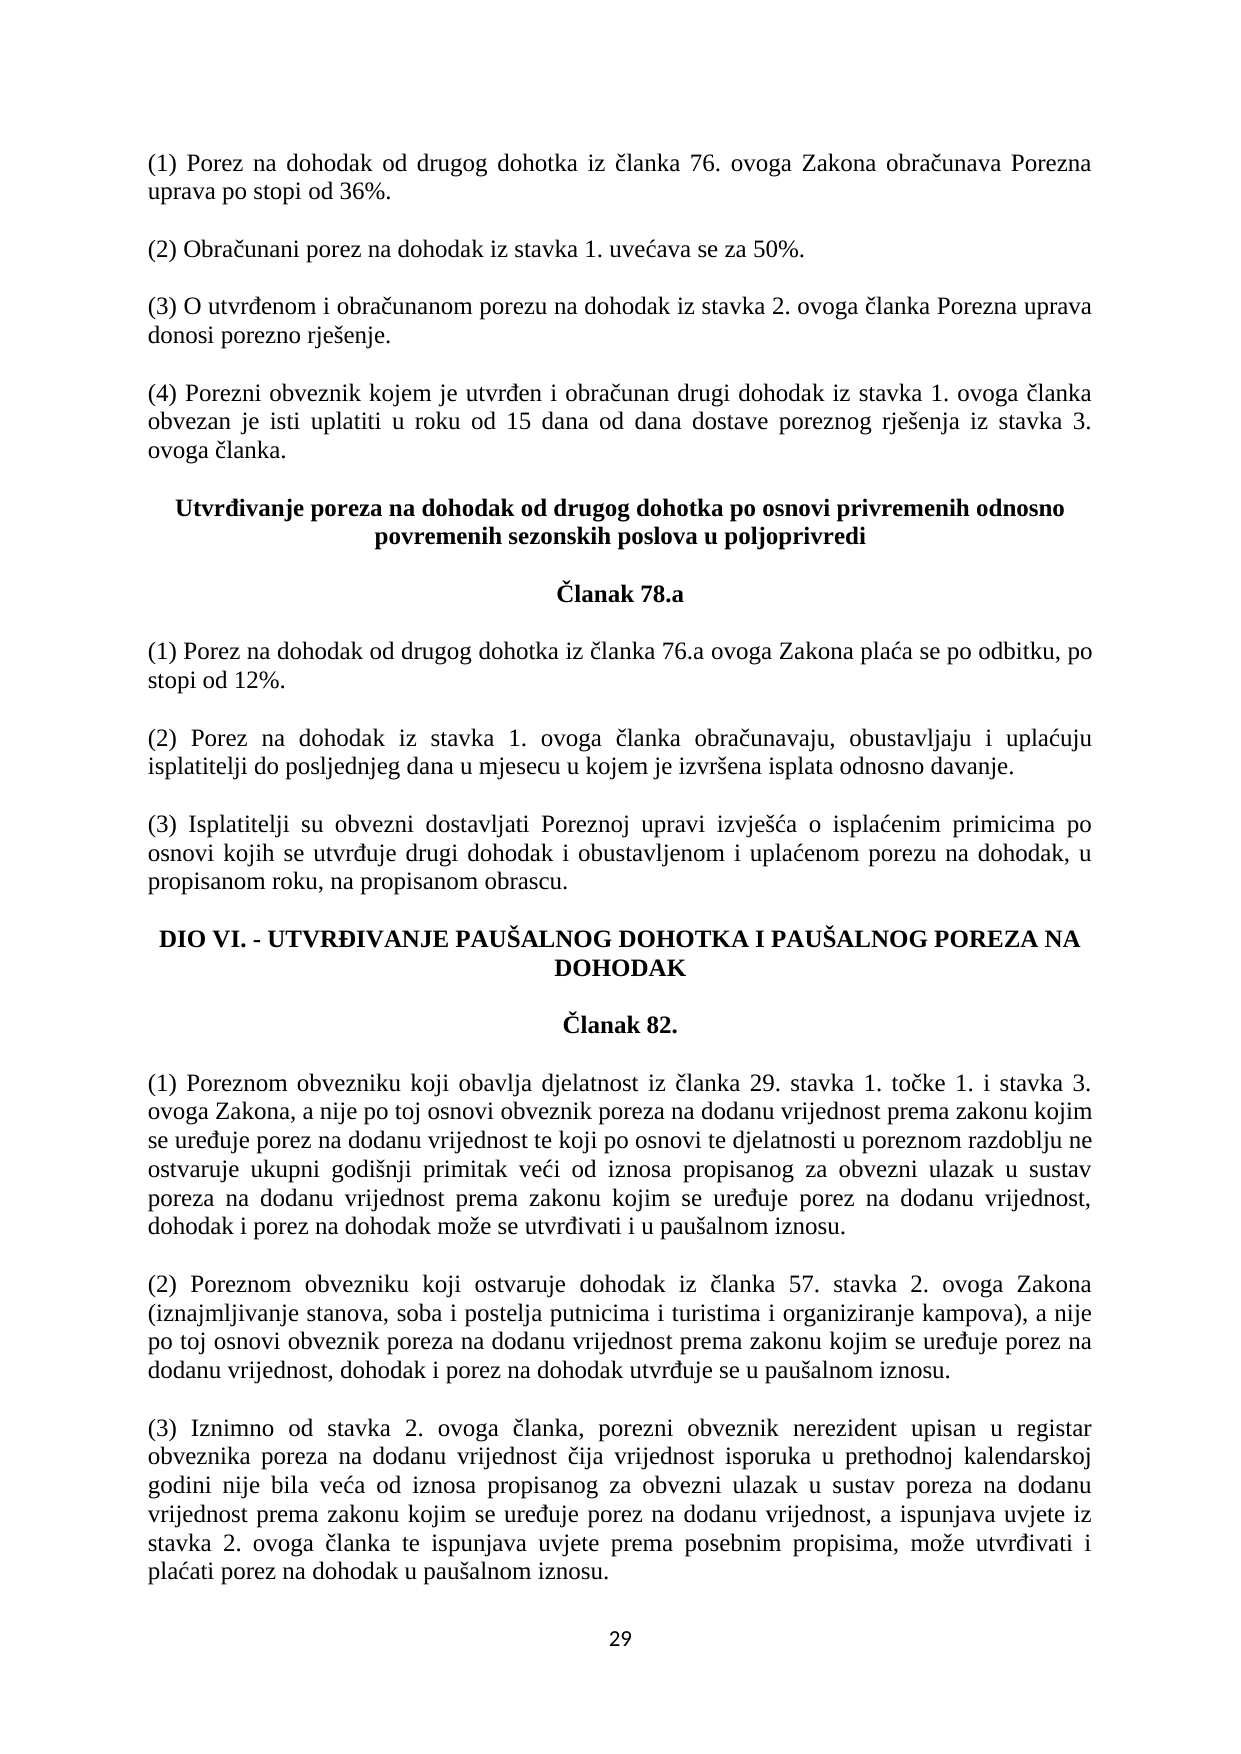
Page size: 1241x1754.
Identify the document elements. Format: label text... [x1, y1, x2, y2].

text (3) Isplatitelji su obvezni dostavljati Poreznoj upravi izvješća o isplaćenim primicima po osnovi kojih se utvrđuje drugi dohodak i obustavljenom i uplaćenom porezu na dohodak, u propisanom roku, na propisanom obrascu. [148, 809, 1093, 895]
text (3) O utvrđenom i obračunanom porezu na dohodak iz stavka 2. ovoga članka Porezna uprava donosi porezno rješenje. [148, 291, 1093, 349]
text Članak 82. [148, 1010, 1093, 1039]
text (2) Porez na dohodak iz stavka 1. ovoga članka obračunavaju, obustavljaju i uplaćuju isplatitelji do posljednjeg dana u mjesecu u kojem je izvršena isplata odnosno davanje. [148, 723, 1093, 780]
text DIO VI. - UTVRĐIVANJE PAUŠALNOG DOHOTKA I PAUŠALNOG POREZA NA DOHODAK [148, 924, 1093, 981]
text Članak 78.a [148, 579, 1093, 608]
text (3) Iznimno od stavka 2. ovoga članka, porezni obveznik nerezident upisan u registar obveznika poreza na dodanu vrijednost čija vrijednost isporuka u prethodnoj kalendarskoj godini nije bila veća od iznosa propisanog za obvezni ulazak u sustav poreza na dodanu vrijednost prema zakonu kojim se uređuje porez na dodanu vrijednost, a ispunjava uvjete iz stavka 2. ovoga članka te ispunjava uvjete prema posebnim propisima, može utvrđivati i plaćati porez na dohodak u paušalnom iznosu. [148, 1413, 1093, 1585]
text (2) Poreznom obvezniku koji ostvaruje dohodak iz članka 57. stavka 2. ovoga Zakona (iznajmljivanje stanova, soba i postelja putnicima i turistima i organiziranje kampova), a nije po toj osnovi obveznik poreza na dodanu vrijednost prema zakonu kojim se uređuje porez na dodanu vrijednost, dohodak i porez na dohodak utvrđuje se u paušalnom iznosu. [148, 1269, 1093, 1384]
text Utvrđivanje poreza na dohodak od drugog dohotka po osnovi privremenih odnosno povremenih sezonskih poslova u poljoprivredi [148, 493, 1093, 550]
text (1) Porez na dohodak od drugog dohotka iz članka 76. ovoga Zakona obračunava Porezna uprava po stopi od 36%. [148, 148, 1093, 205]
text (4) Porezni obveznik kojem je utvrđen i obračunan drugi dohodak iz stavka 1. ovoga članka obvezan je isti uplatiti u roku od 15 dana od dana dostave poreznog rješenja iz stavka 3. ovoga članka. [148, 378, 1093, 464]
text (2) Obračunani porez na dohodak iz stavka 1. uvećava se za 50%. [148, 234, 1093, 263]
text (1) Poreznom obvezniku koji obavlja djelatnost iz članka 29. stavka 1. točke 1. i stavka 3. ovoga Zakona, a nije po toj osnovi obveznik poreza na dodanu vrijednost prema zakonu kojim se uređuje porez na dodanu vrijednost te koji po osnovi te djelatnosti u poreznom razdoblju ne ostvaruje ukupni godišnji primitak veći od iznosa propisanog za obvezni ulazak u sustav poreza na dodanu vrijednost prema zakonu kojim se uređuje porez na dodanu vrijednost, dohodak i porez na dohodak može se utvrđivati i u paušalnom iznosu. [148, 1068, 1093, 1240]
text (1) Porez na dohodak od drugog dohotka iz članka 76.a​ ovoga Zakona plaća se po odbitku, po stopi od 12%. [148, 636, 1093, 694]
